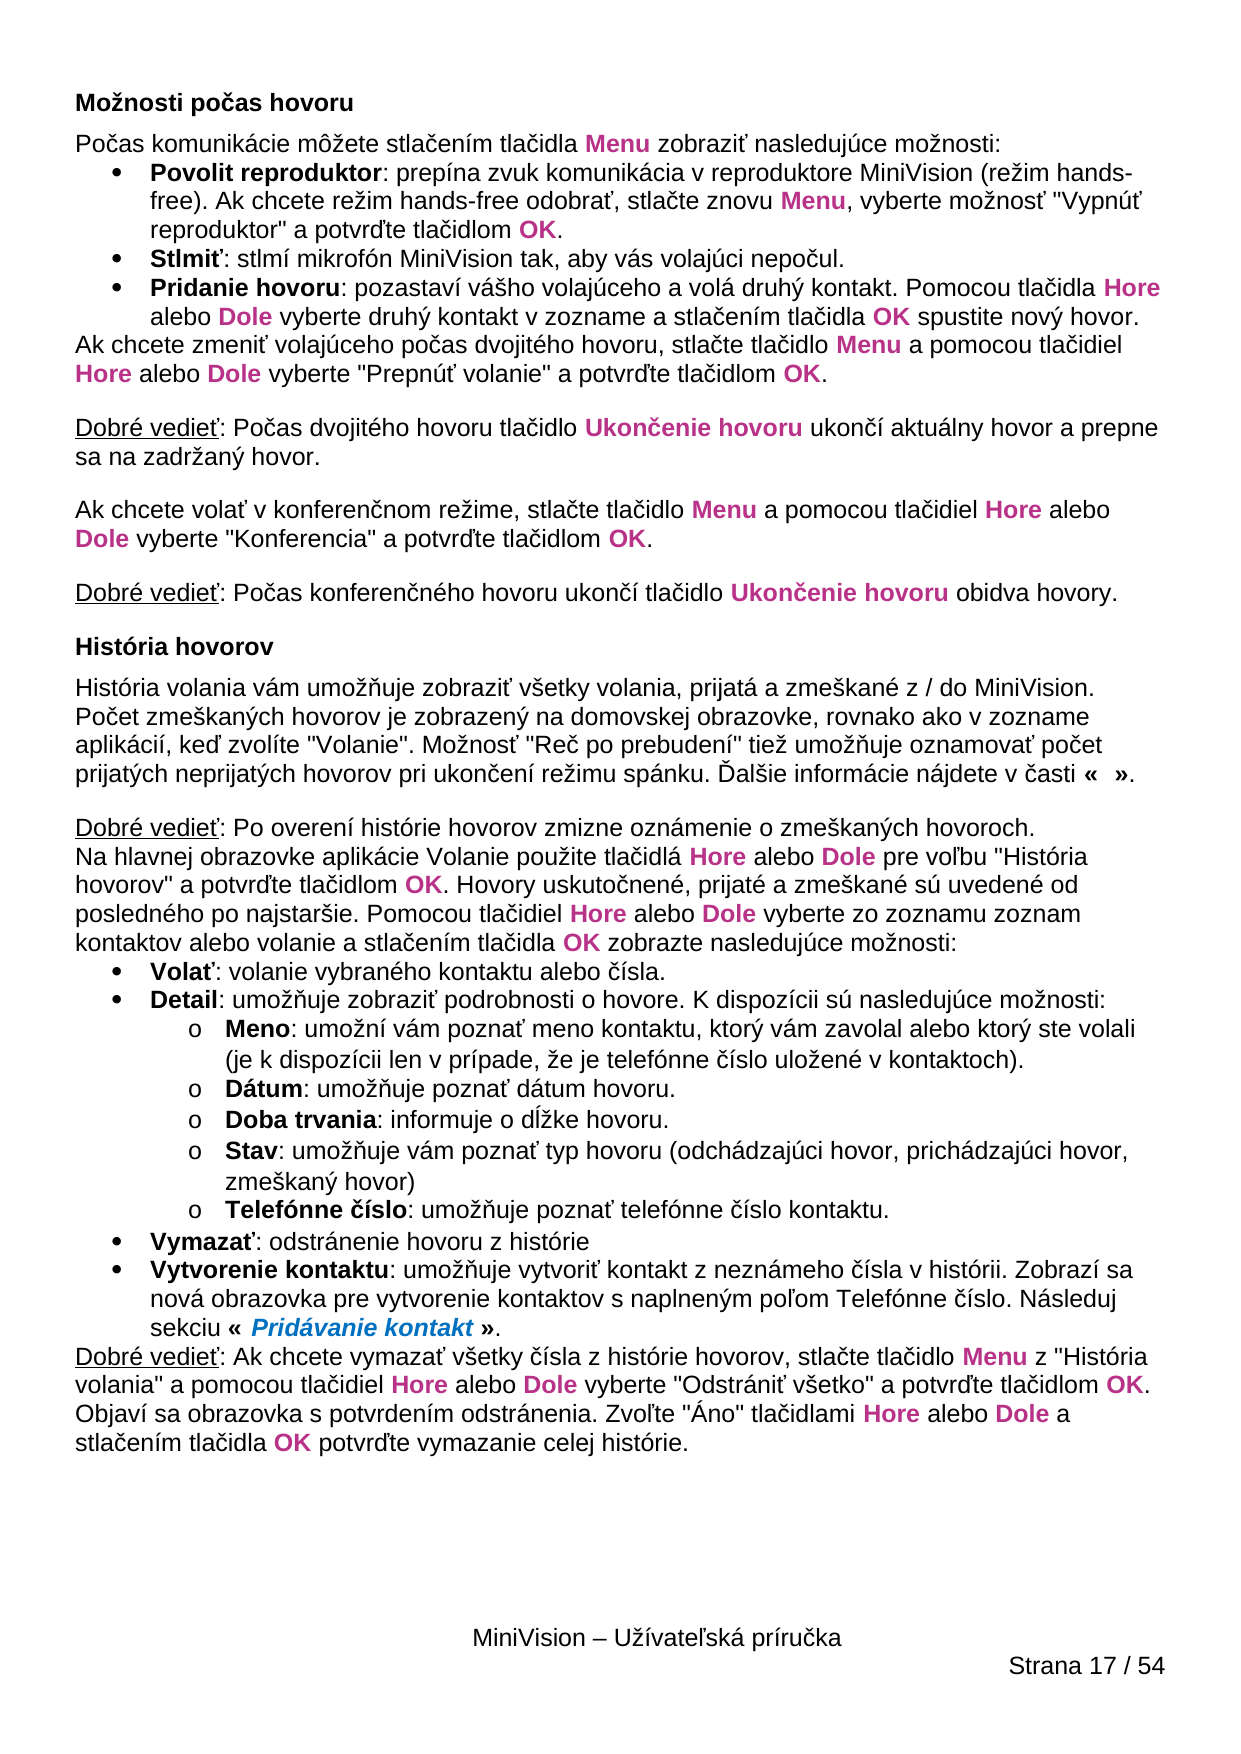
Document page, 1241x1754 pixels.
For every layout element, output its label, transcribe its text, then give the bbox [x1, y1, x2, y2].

list Stlmiť: stlmí mikrofón MiniVision tak, aby vás volajúci nepočul. [112, 244, 1165, 273]
text Ak chcete volať v konferenčnom režime, stlačte tlačidlo Menu a pomocou tlačidiel Hore alebo Dole vyberte "Konferencia" a potvrďte tlačidlom OK. [75, 495, 1165, 553]
subtitle História hovorov [75, 632, 1165, 660]
list Volať: volanie vybraného kontaktu alebo čísla. [112, 957, 1165, 985]
list Povolit reproduktor: prepína zvuk komunikácia v reproduktore MiniVision (režim hands-free). Ak chcete režim hands-free odobrať, stlačte znovu Menu, vyberte možnosť "Vypnúť reproduktor" a potvrďte tlačidlom OK. [112, 157, 1165, 244]
subtitle Možnosti počas hovoru [75, 87, 1165, 116]
text Na hlavnej obrazovke aplikácie Volanie použite tlačidlá Hore alebo Dole pre voľbu "História hovorov" a potvrďte tlačidlom OK. Hovory uskutočnené, prijaté a zmeškané sú uvedené od posledného po najstaršie. Pomocou tlačidiel Hore alebo Dole vyberte zo zoznamu zoznam kontaktov alebo volanie a stlačením tlačidla OK zobrazte nasledujúce možnosti: [75, 842, 1165, 957]
list Dobré vedieť: Ak chcete vymazať všetky čísla z histórie hovorov, stlačte tlačidlo Menu z "História volania" a pomocou tlačidiel Hore alebo Dole vyberte "Odstrániť všetko" a potvrďte tlačidlom OK. Objaví sa obrazovka s potvrdením odstránenia. Zvoľte "Áno" tlačidlami Hore alebo Dole a stlačením tlačidla OK potvrďte vymazanie celej histórie. [75, 1342, 1165, 1457]
list Vymazať: odstránenie hovoru z histórie [112, 1226, 1165, 1255]
list Doba trvania: informuje o dĺžke hovoru. [187, 1105, 1165, 1136]
text Ak chcete zmeniť volajúceho počas dvojitého hovoru, stlačte tlačidlo Menu a pomocou tlačidiel Hore alebo Dole vyberte "Prepnúť volanie" a potvrďte tlačidlom OK. [75, 330, 1165, 388]
list Detail: umožňuje zobraziť podrobnosti o hovore. K dispozícii sú nasledujúce možnosti: [112, 985, 1165, 1014]
list Pridanie hovoru: pozastaví vášho volajúceho a volá druhý kontakt. Pomocou tlačidla Hore alebo Dole vyberte druhý kontakt v zozname a stlačením tlačidla OK spustite nový hovor. [112, 273, 1165, 330]
list Vytvorenie kontaktu: umožňuje vytvoriť kontakt z neznámeho čísla v histórii. Zobrazí sa nová obrazovka pre vytvorenie kontaktov s naplneným poľom Telefónne číslo. Následuj sekciu « Pridávanie kontaktu ». [112, 1255, 1165, 1342]
list Telefónne číslo: umožňuje poznať telefónne číslo kontaktu. [187, 1196, 1165, 1226]
text Dobré vedieť: Po overení histórie hovorov zmizne oznámenie o zmeškaných hovoroch. [75, 813, 1165, 842]
text Dobré vedieť: Počas dvojitého hovoru tlačidlo Ukončenie hovoru ukončí aktuálny hovor a prepne sa na zadržaný hovor. [75, 413, 1165, 470]
text História volania vám umožňuje zobraziť všetky volania, prijatá a zmeškané z / do MiniVision. Počet zmeškaných hovorov je zobrazený na domovskej obrazovke, rovnako ako v zozname aplikácií, keď zvolíte "Volanie". Možnosť "Reč po prebudení" tiež umožňuje oznamovať počet prijatých neprijatých hovorov pri ukončení režimu spánku. Ďalšie informácie nájdete v časti « Vokalizácia ». [75, 673, 1165, 788]
text Počas komunikácie môžete stlačením tlačidla Menu zobraziť nasledujúce možnosti: [75, 129, 1165, 157]
list Meno: umožní vám poznať meno kontaktu, ktorý vám zavolal alebo ktorý ste volali (je k dispozícii len v prípade, že je telefónne číslo uložené v kontaktoch). [187, 1014, 1165, 1074]
text Dobré vedieť: Počas konferenčného hovoru ukončí tlačidlo Ukončenie hovoru obidva hovory. [75, 578, 1165, 607]
list Dátum: umožňuje poznať dátum hovoru. [187, 1074, 1165, 1105]
list Stav: umožňuje vám poznať typ hovoru (odchádzajúci hovor, prichádzajúci hovor, zmeškaný hovor) [187, 1136, 1165, 1196]
